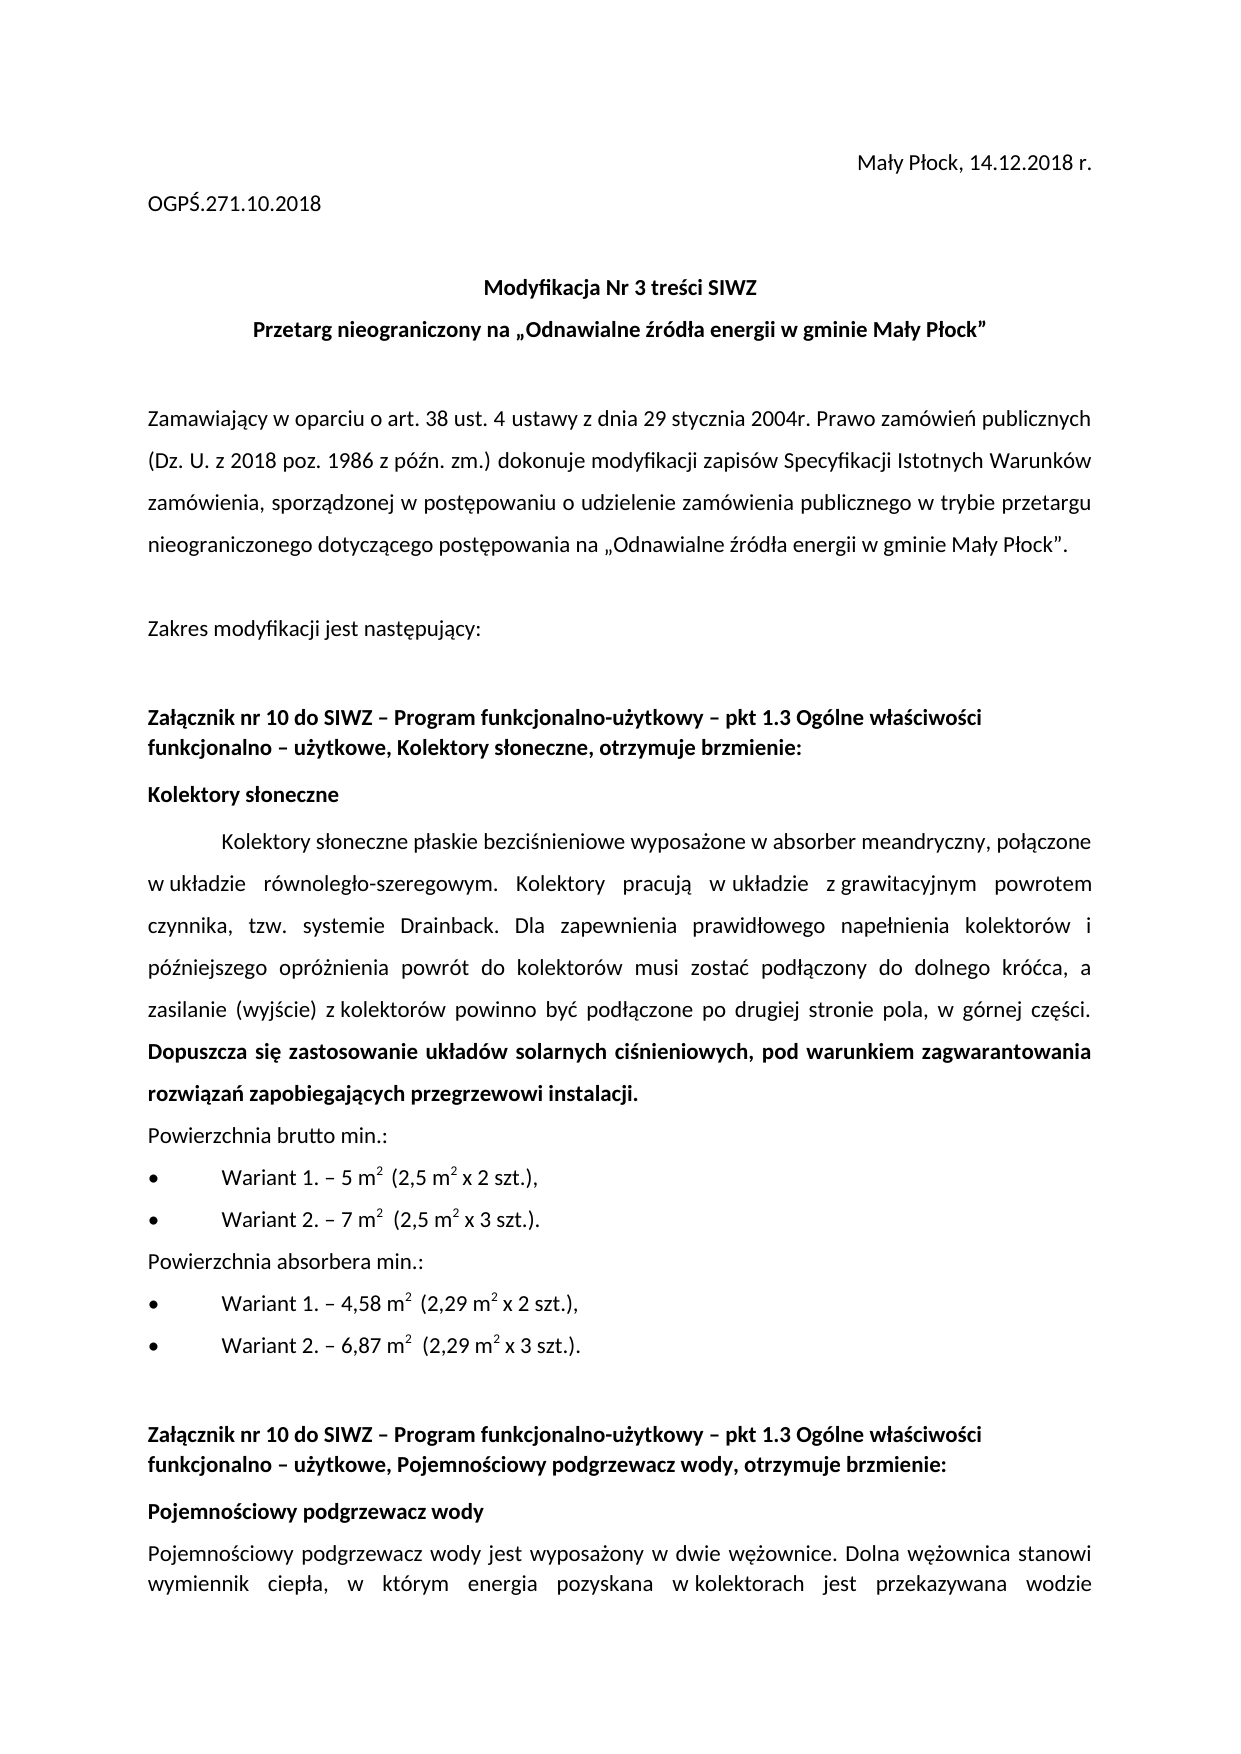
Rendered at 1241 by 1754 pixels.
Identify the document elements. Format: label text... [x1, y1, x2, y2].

text • Wariant 2. – 6,87 m2 (2,29 m2 x 3 szt.). [148, 1331, 1093, 1359]
text Załącznik nr 10 do SIWZ – Program funkcjonalno-użytkowy – pkt 1.3 Ogólne właściwości funkcjonalno – użytkowe, Pojemnościowy podgrzewacz wody, otrzymuje brzmienie: [148, 1420, 1093, 1478]
text OGPŚ.271.10.2018 [148, 189, 1093, 218]
text Kolektory słoneczne płaskie bezciśnieniowe wyposażone w absorber meandryczny, połączone w układzie równoległo-szeregowym. Kolektory pracują w układzie z grawitacyjnym powrotem czynnika, tzw. systemie Drainback. Dla zapewnienia prawidłowego napełnienia kolektorów i późniejszego opróżnienia powrót do kolektorów musi zostać podłączony do dolnego króćca, a zasilanie (wyjście) z kolektorów powinno być podłączone po drugiej stronie pola, w górnej części. Dopuszcza się zastosowanie układów solarnych ciśnieniowych, pod warunkiem zagwarantowania rozwiązań zapobiegających przegrzewowi instalacji. [148, 827, 1093, 1107]
text Pojemnościowy podgrzewacz wody [148, 1497, 1093, 1525]
text Powierzchnia brutto min.: [148, 1121, 1093, 1149]
text Powierzchnia absorbera min.: [148, 1247, 1093, 1275]
text Zamawiający w oparciu o art. 38 ust. 4 ustawy z dnia 29 stycznia 2004r. Prawo zamówień publicznych (Dz. U. z 2018 poz. 1986 z późn. zm.) dokonuje modyfikacji zapisów Specyfikacji Istotnych Warunków zamówienia, sporządzonej w postępowaniu o udzielenie zamówienia publicznego w trybie przetargu nieograniczonego dotyczącego postępowania na „Odnawialne źródła energii w gminie Mały Płock”. [148, 404, 1093, 558]
text Modyfikacja Nr 3 treści SIWZ [148, 273, 1093, 302]
text Mały Płock, 14.12.2018 r. [148, 148, 1093, 176]
text • Wariant 2. – 7 m2 (2,5 m2 x 3 szt.). [148, 1205, 1093, 1233]
text • Wariant 1. – 5 m2 (2,5 m2 x 2 szt.), [148, 1163, 1093, 1191]
text Załącznik nr 10 do SIWZ – Program funkcjonalno-użytkowy – pkt 1.3 Ogólne właściwości funkcjonalno – użytkowe, Kolektory słoneczne, otrzymuje brzmienie: [148, 703, 1093, 761]
text Przetarg nieograniczony na „Odnawialne źródła energii w gminie Mały Płock” [148, 316, 1093, 389]
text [148, 1539, 1093, 1597]
text Zakres modyfikacji jest następujący: [148, 614, 1093, 642]
text Kolektory słoneczne [148, 780, 1093, 808]
text • Wariant 1. – 4,58 m2 (2,29 m2 x 2 szt.), [148, 1289, 1093, 1317]
